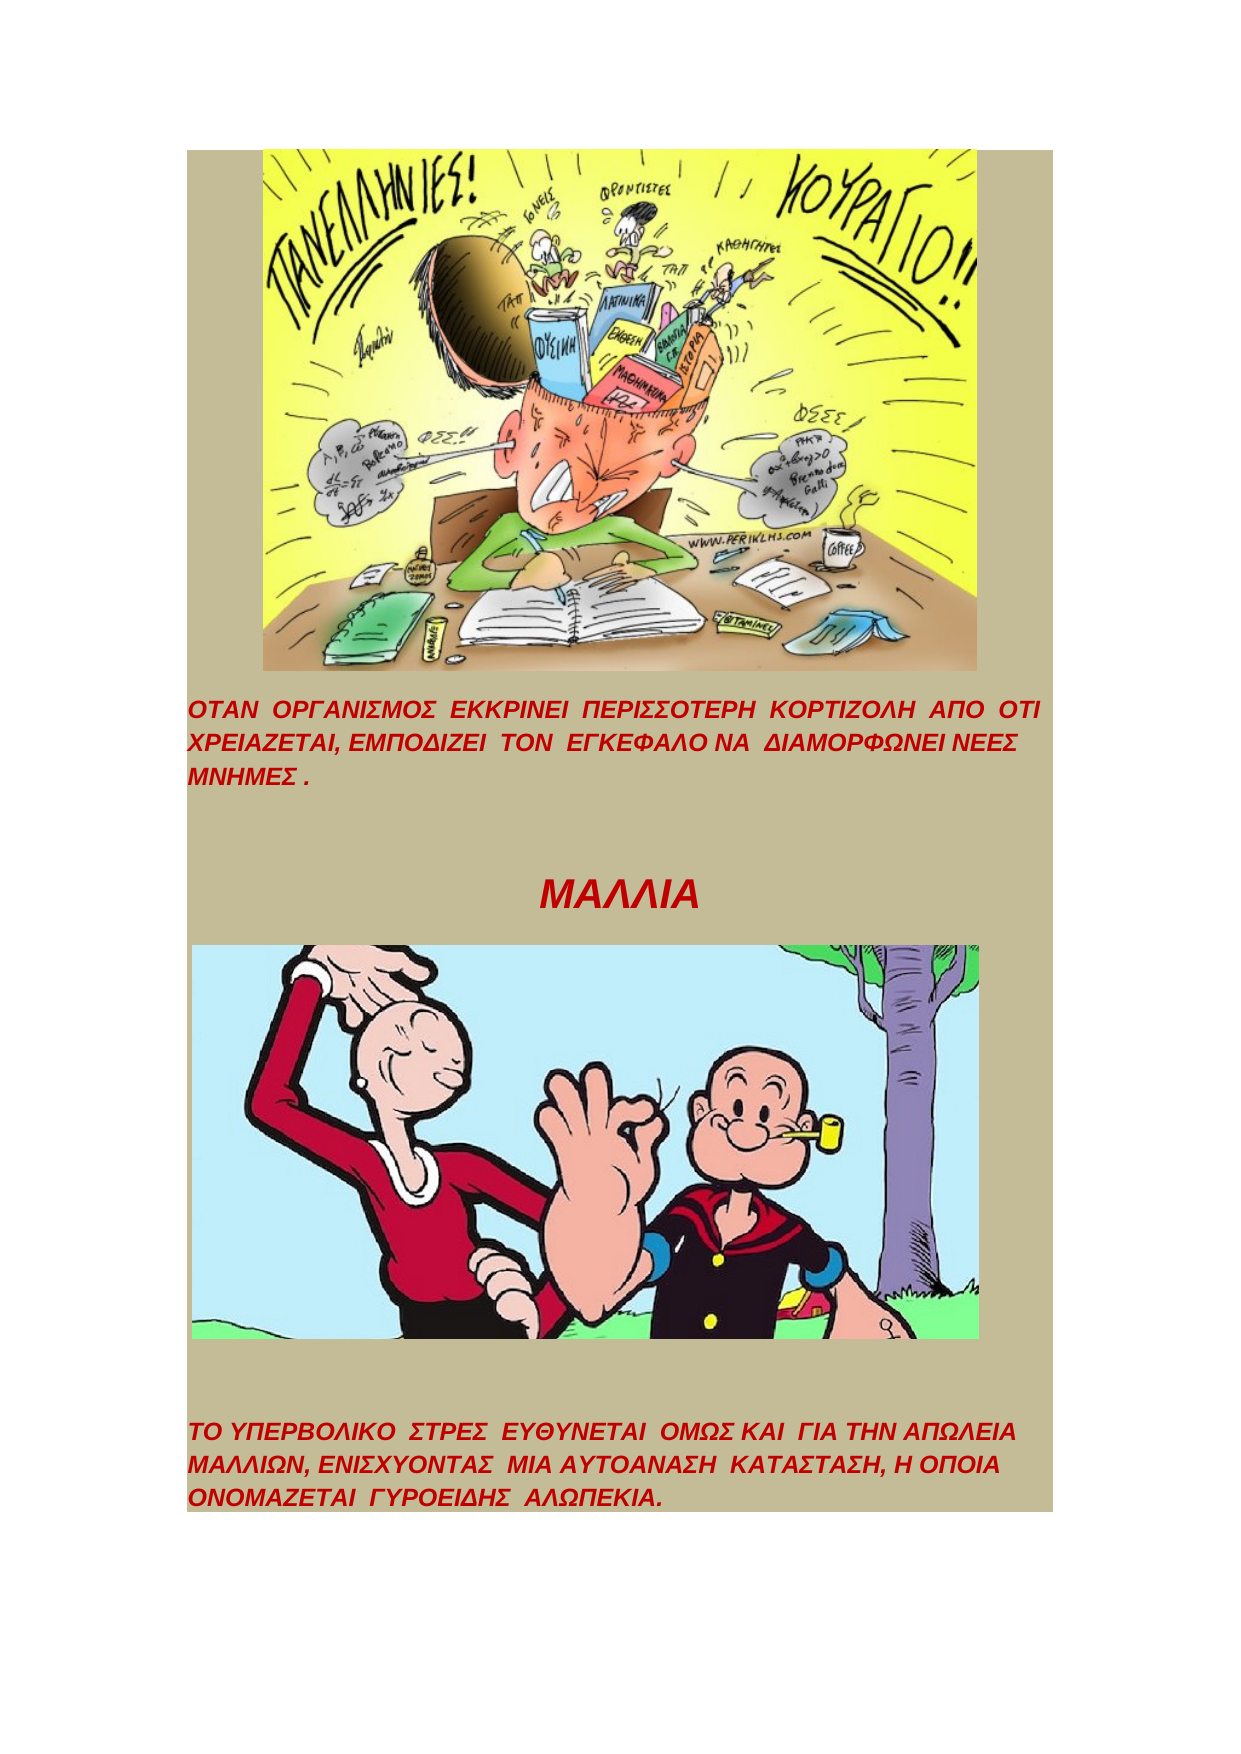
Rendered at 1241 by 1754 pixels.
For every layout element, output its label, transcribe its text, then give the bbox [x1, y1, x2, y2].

text ΜΑΛΛΙΑ [187, 869, 1053, 917]
text ΤΟ ΥΠΕΡΒΟΛΙΚΟ ΣΤΡΕΣ ΕΥΘΥΝΕΤΑΙ ΟΜΩΣ ΚΑΙ ΓΙΑ ΤΗΝ ΑΠΩΛΕΙΑ ΜΑΛΛΙΩΝ, ΕΝΙΣΧΥΟΝΤΑΣ ΜΙΑ ΑΥΤΟΑΝΑΣΗ ΚΑΤΑΣΤΑΣΗ, Η ΟΠΟΙΑ ΟΝΟΜΑΖΕΤΑΙ ΓΥΡΟΕΙΔΗΣ ΑΛΩΠΕΚΙΑ. [187, 1417, 1053, 1512]
picture [263, 149, 977, 671]
picture [192, 945, 979, 1339]
text ΟΤΑΝ ΟΡΓΑΝΙΣΜΟΣ ΕΚΚΡΙΝΕΙ ΠΕΡΙΣΣΟΤΕΡΗ ΚΟΡΤΙΖΟΛΗ ΑΠΟ ΟΤΙ ΧΡΕΙΑΖΕΤΑΙ, ΕΜΠΟΔΙΖΕΙ ΤΟΝ ΕΓΚΕΦΑΛΟ ΝΑ ΔΙΑΜΟΡΦΩΝΕΙ ΝΕΕΣ ΜΝΗΜΕΣ . [187, 695, 1053, 790]
